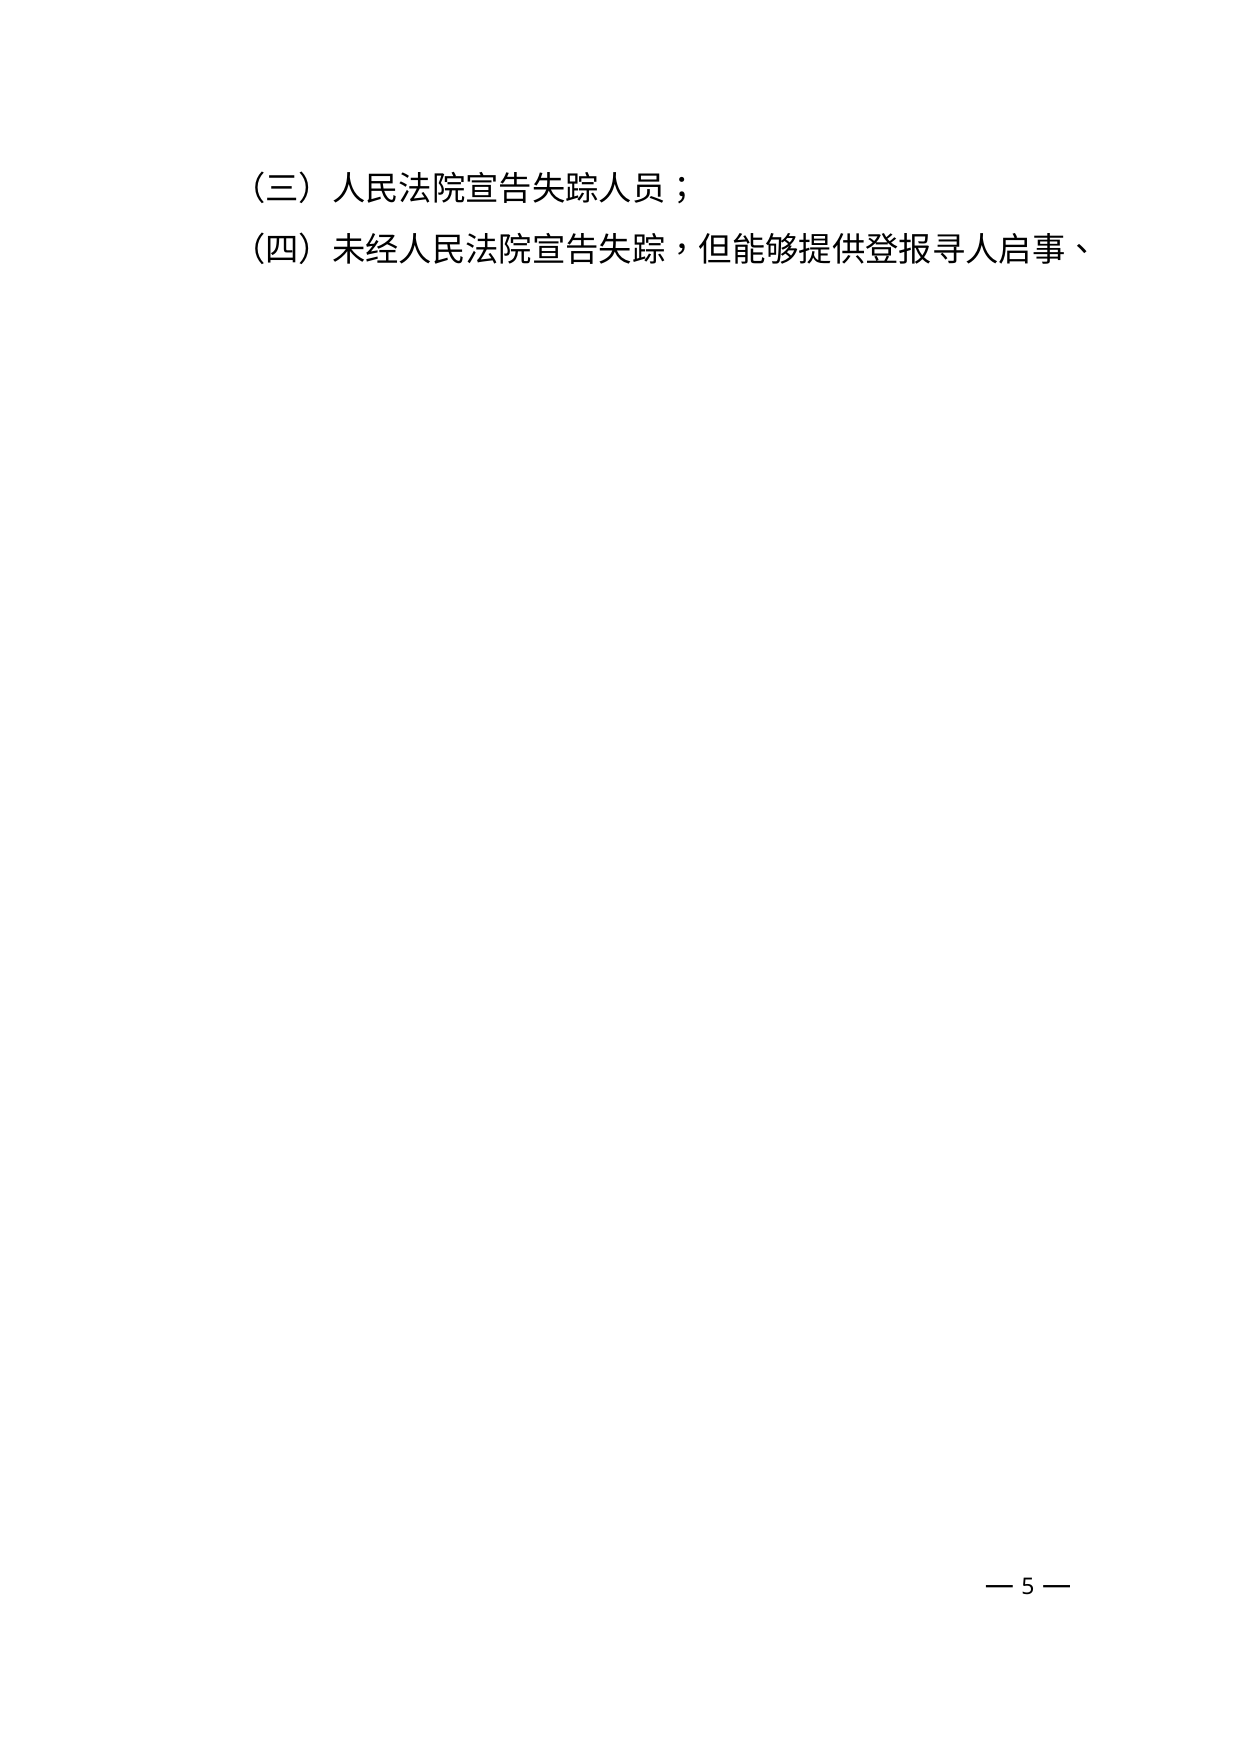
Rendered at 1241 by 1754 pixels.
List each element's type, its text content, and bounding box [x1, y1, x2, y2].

text （三）人民法院宣告失踪人员； [232, 164, 1155, 210]
text （四）未经人民法院宣告失踪，但能够提供登报寻人启事、 [232, 226, 1155, 271]
